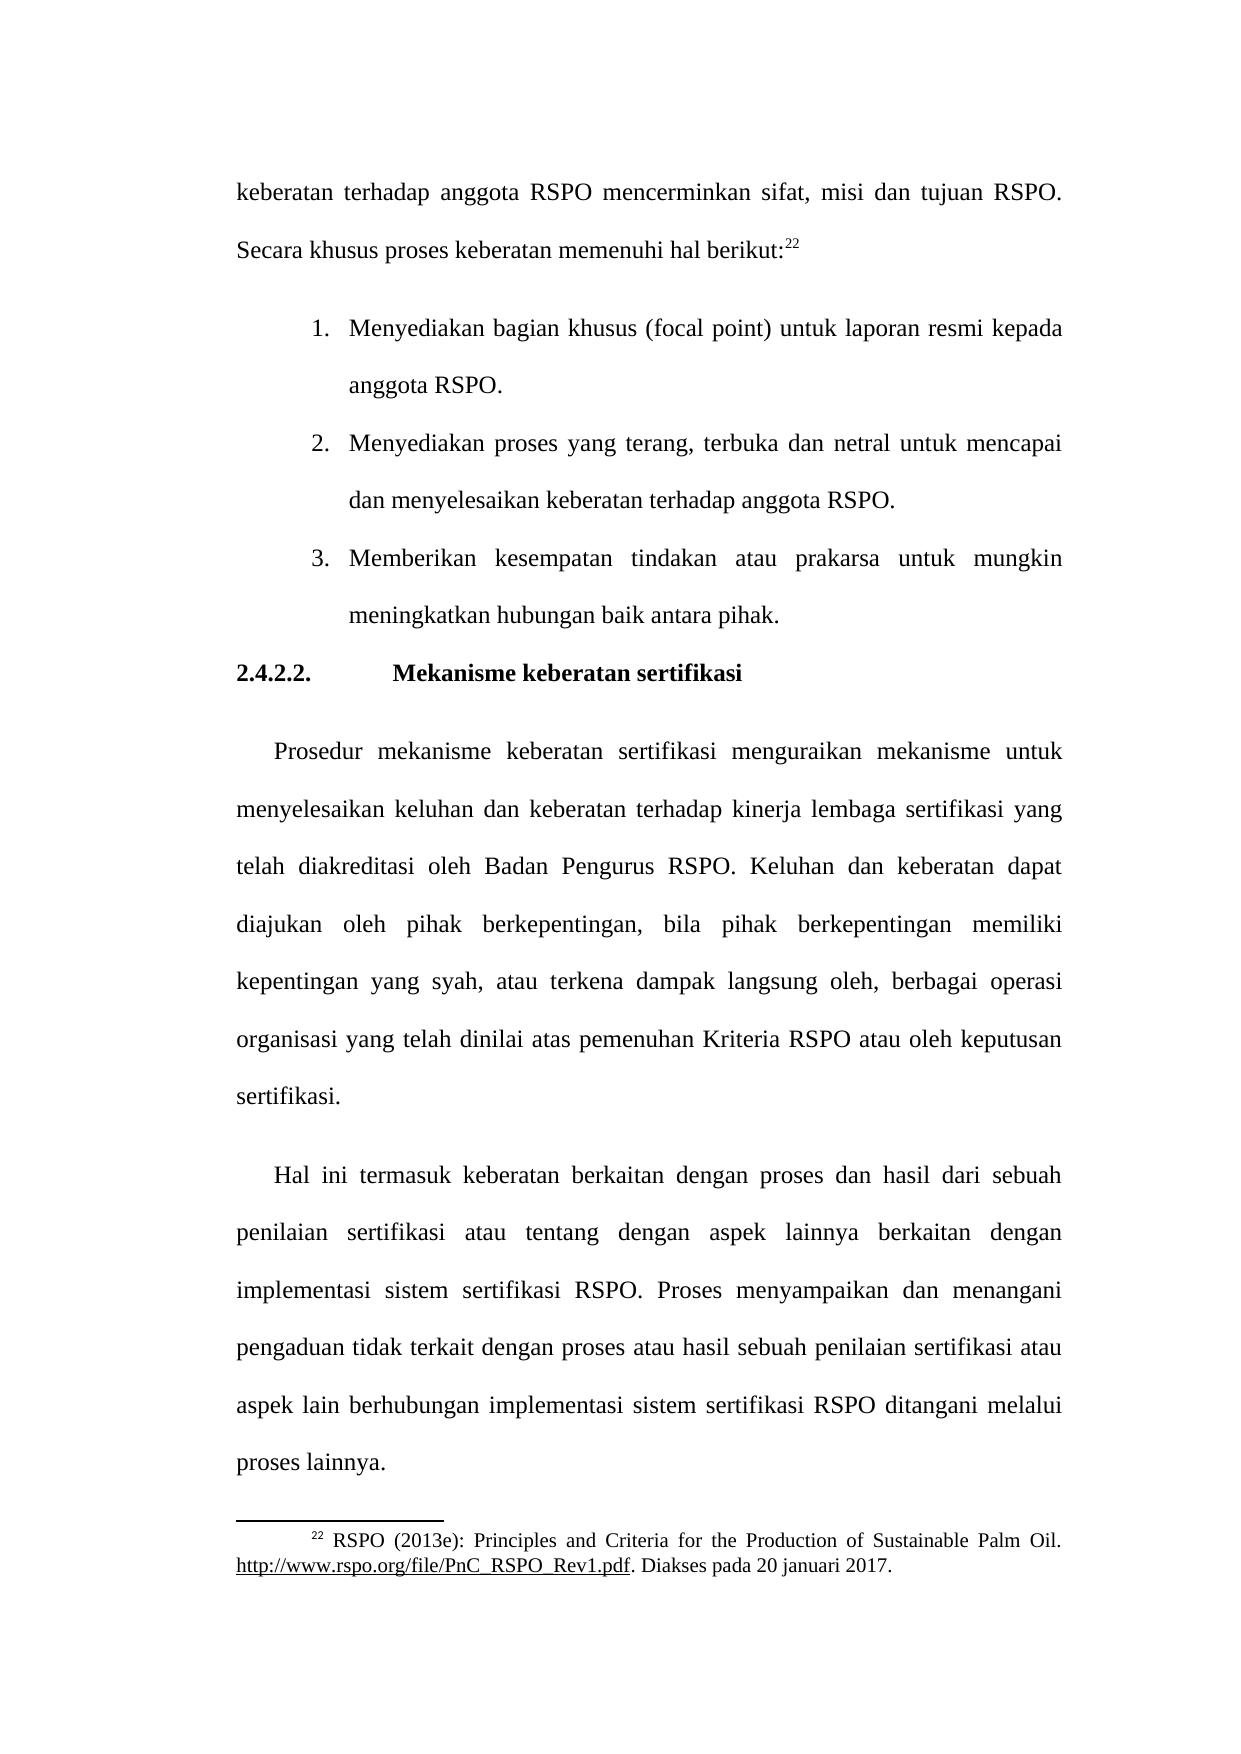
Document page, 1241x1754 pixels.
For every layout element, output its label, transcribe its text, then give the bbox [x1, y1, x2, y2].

list Mekanisme keberatan sertifikasi [236, 658, 1063, 687]
list Menyediakan bagian khusus (focal point) untuk laporan resmi kepada anggota RSPO. [311, 313, 1063, 399]
list Menyediakan proses yang terang, terbuka dan netral untuk mencapai dan menyelesaikan keberatan terhadap anggota RSPO. [311, 428, 1063, 514]
text Prosedur mekanisme keberatan sertifikasi menguraikan mekanisme untuk menyelesaikan keluhan dan keberatan terhadap kinerja lembaga sertifikasi yang telah diakreditasi oleh Badan Pengurus RSPO. Keluhan dan keberatan dapat diajukan oleh pihak berkepentingan, bila pihak berkepentingan memiliki kepentingan yang syah, atau terkena dampak langsung oleh, berbagai operasi organisasi yang telah dinilai atas pemenuhan Kriteria RSPO atau oleh keputusan sertifikasi. [236, 736, 1063, 1110]
list Memberikan kesempatan tindakan atau prakarsa untuk mungkin meningkatkan hubungan baik antara pihak. [311, 543, 1063, 629]
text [236, 177, 1063, 263]
text Hal ini termasuk keberatan berkaitan dengan proses dan hasil dari sebuah penilaian sertifikasi atau tentang dengan aspek lainnya berkaitan dengan implementasi sistem sertifikasi RSPO. Proses menyampaikan dan menangani pengaduan tidak terkait dengan proses atau hasil sebuah penilaian sertifikasi atau aspek lain berhubungan implementasi sistem sertifikasi RSPO ditangani melalui proses lainnya. [236, 1160, 1063, 1476]
